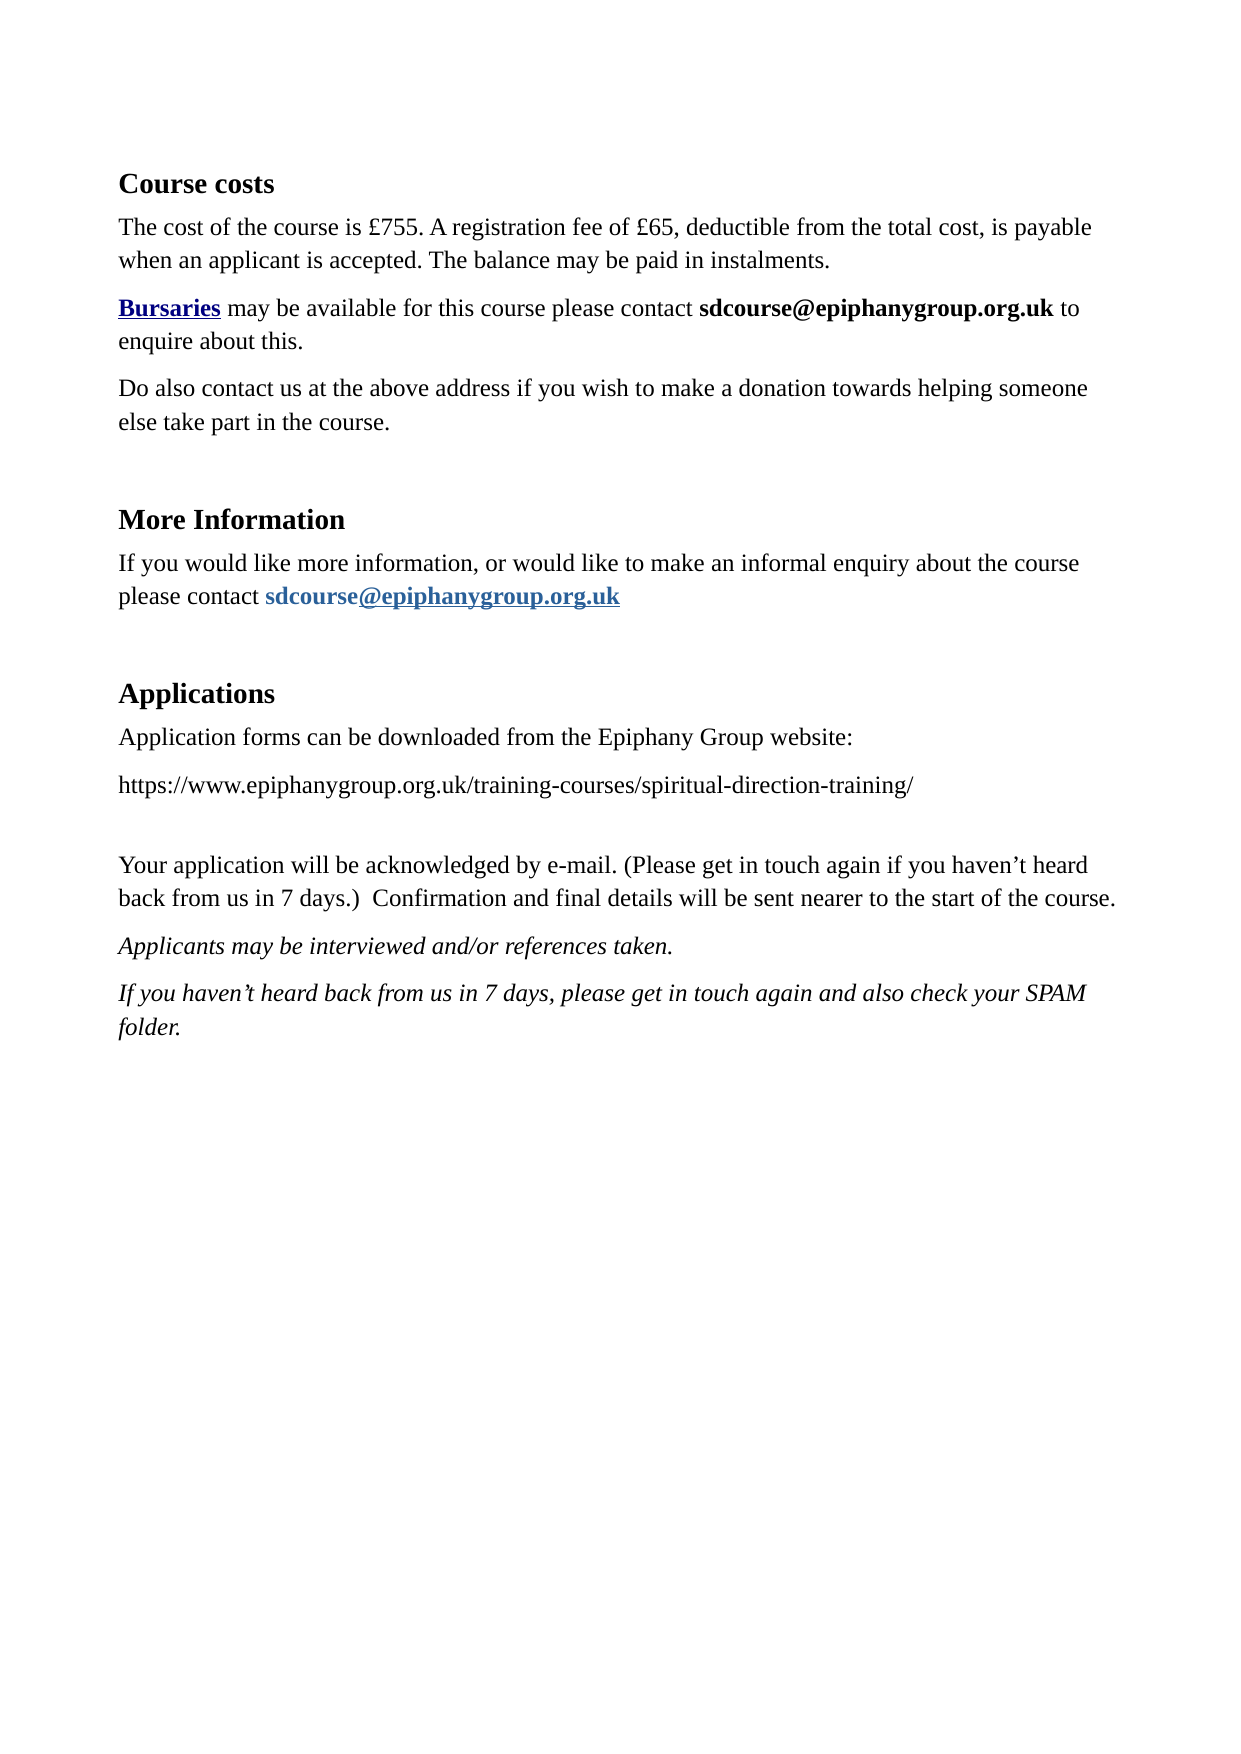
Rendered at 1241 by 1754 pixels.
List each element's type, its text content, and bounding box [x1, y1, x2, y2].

text If you would like more information, or would like to make an informal enquiry about the course please contact sdcourse@epiphanygroup.org.uk [118, 548, 1122, 609]
text If you haven’t heard back from us in 7 days, please get in touch again and also check your SPAM folder. [118, 978, 1122, 1040]
subtitle More Information [118, 502, 1122, 535]
subtitle Applications [118, 676, 1122, 709]
text Do also contact us at the above address if you wish to make a donation towards helping someone else take part in the course. [118, 373, 1122, 435]
text https://www.epiphanygroup.org.uk/training-courses/spiritual-direction-training/ [118, 770, 1122, 798]
text Bursaries may be available for this course please contact sdcourse@epiphanygroup.org.uk to enquire about this. [118, 293, 1122, 355]
text The cost of the course is £755. A registration fee of £65, deductible from the total cost, is payable when an applicant is accepted. The balance may be paid in instalments. [118, 212, 1122, 274]
text Applicants may be interviewed and/or references taken. [118, 931, 1122, 960]
text Application forms can be downloaded from the Epiphany Group website: [118, 722, 1122, 751]
text Your application will be acknowledged by e-mail. (Please get in touch again if you haven’t heard back from us in 7 days.) Confirmation and final details will be sent nearer to the start of the course. [118, 850, 1122, 912]
subtitle Course costs [118, 166, 1122, 200]
